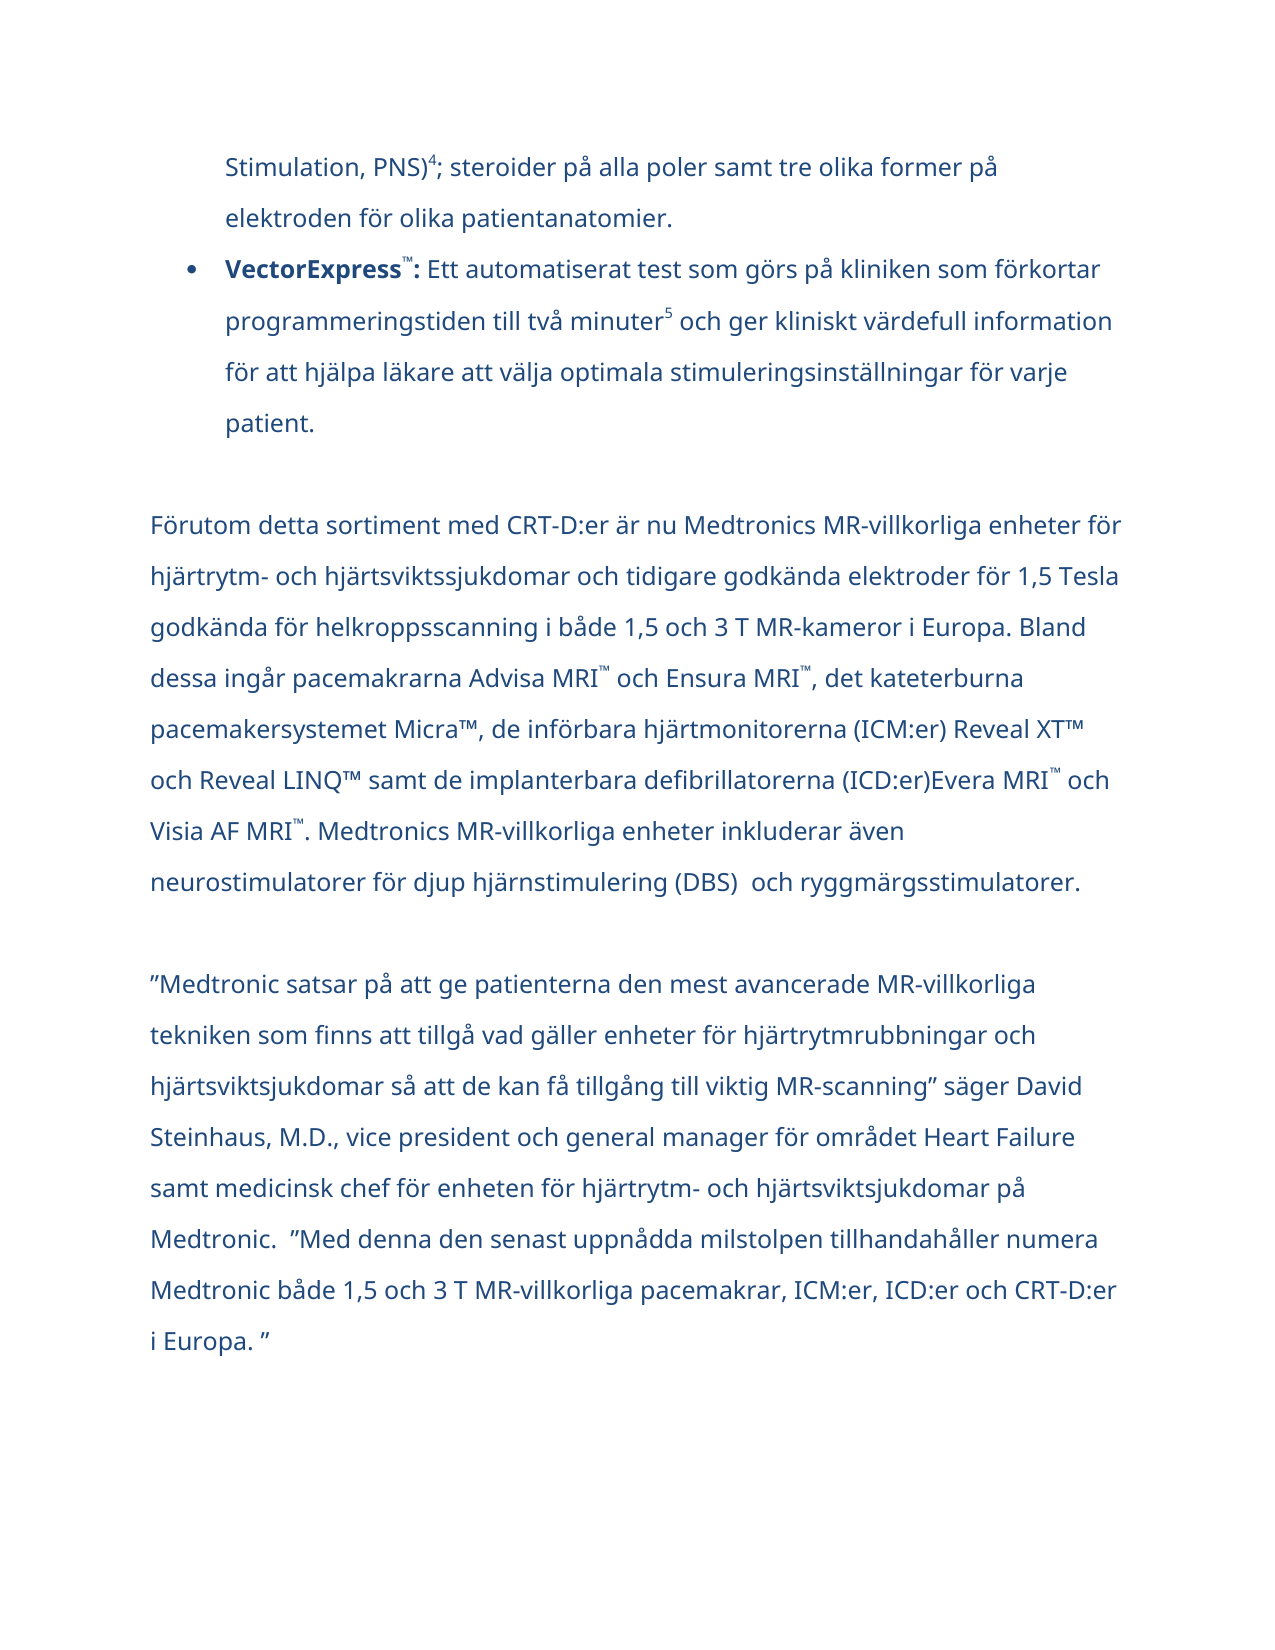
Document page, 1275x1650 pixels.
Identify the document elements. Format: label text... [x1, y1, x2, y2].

text ”Medtronic satsar på att ge patienterna den mest avancerade MR-villkorliga tekniken som finns att tillgå vad gäller enheter för hjärtrytmrubbningar och hjärtsviktsjukdomar så att de kan få tillgång till viktig MR-scanning” säger David Steinhaus, M.D., vice president och general manager för området Heart Failure samt medicinsk chef för enheten för hjärtrytm- och hjärtsviktsjukdomar på Medtronic. ”Med denna den senast uppnådda milstolpen tillhandahåller numera Medtronic både 1,5 och 3 T MR-villkorliga pacemakrar, ICM:er, ICD:er och CRT-D:er i Europa. ” [150, 967, 1125, 1358]
list VectorExpress™: Ett automatiserat test som görs på kliniken som förkortar programmeringstiden till två minuter och ger kliniskt värdefull information för att hjälpa läkare att välja optimala stimuleringsinställningar för varje patient. [187, 252, 1125, 439]
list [187, 150, 1125, 235]
text Förutom detta sortiment med CRT-D:er är nu Medtronics MR-villkorliga enheter för hjärtrytm- och hjärtsviktssjukdomar och tidigare godkända elektroder för 1,5 Tesla godkända för helkroppsscanning i både 1,5 och 3 T MR-kameror i Europa. Bland dessa ingår pacemakrarna Advisa MRI™ och Ensura MRI™, det kateterburna pacemakersystemet Micra™, de införbara hjärtmonitorerna (ICM:er) Reveal XT™ och Reveal LINQ™ samt de implanterbara defibrillatorerna (ICD:er)Evera MRI™ och Visia AF MRI™. Medtronics MR-villkorliga enheter inkluderar även neurostimulatorer för djup hjärnstimulering (DBS) och ryggmärgsstimulatorer. [150, 507, 1125, 899]
